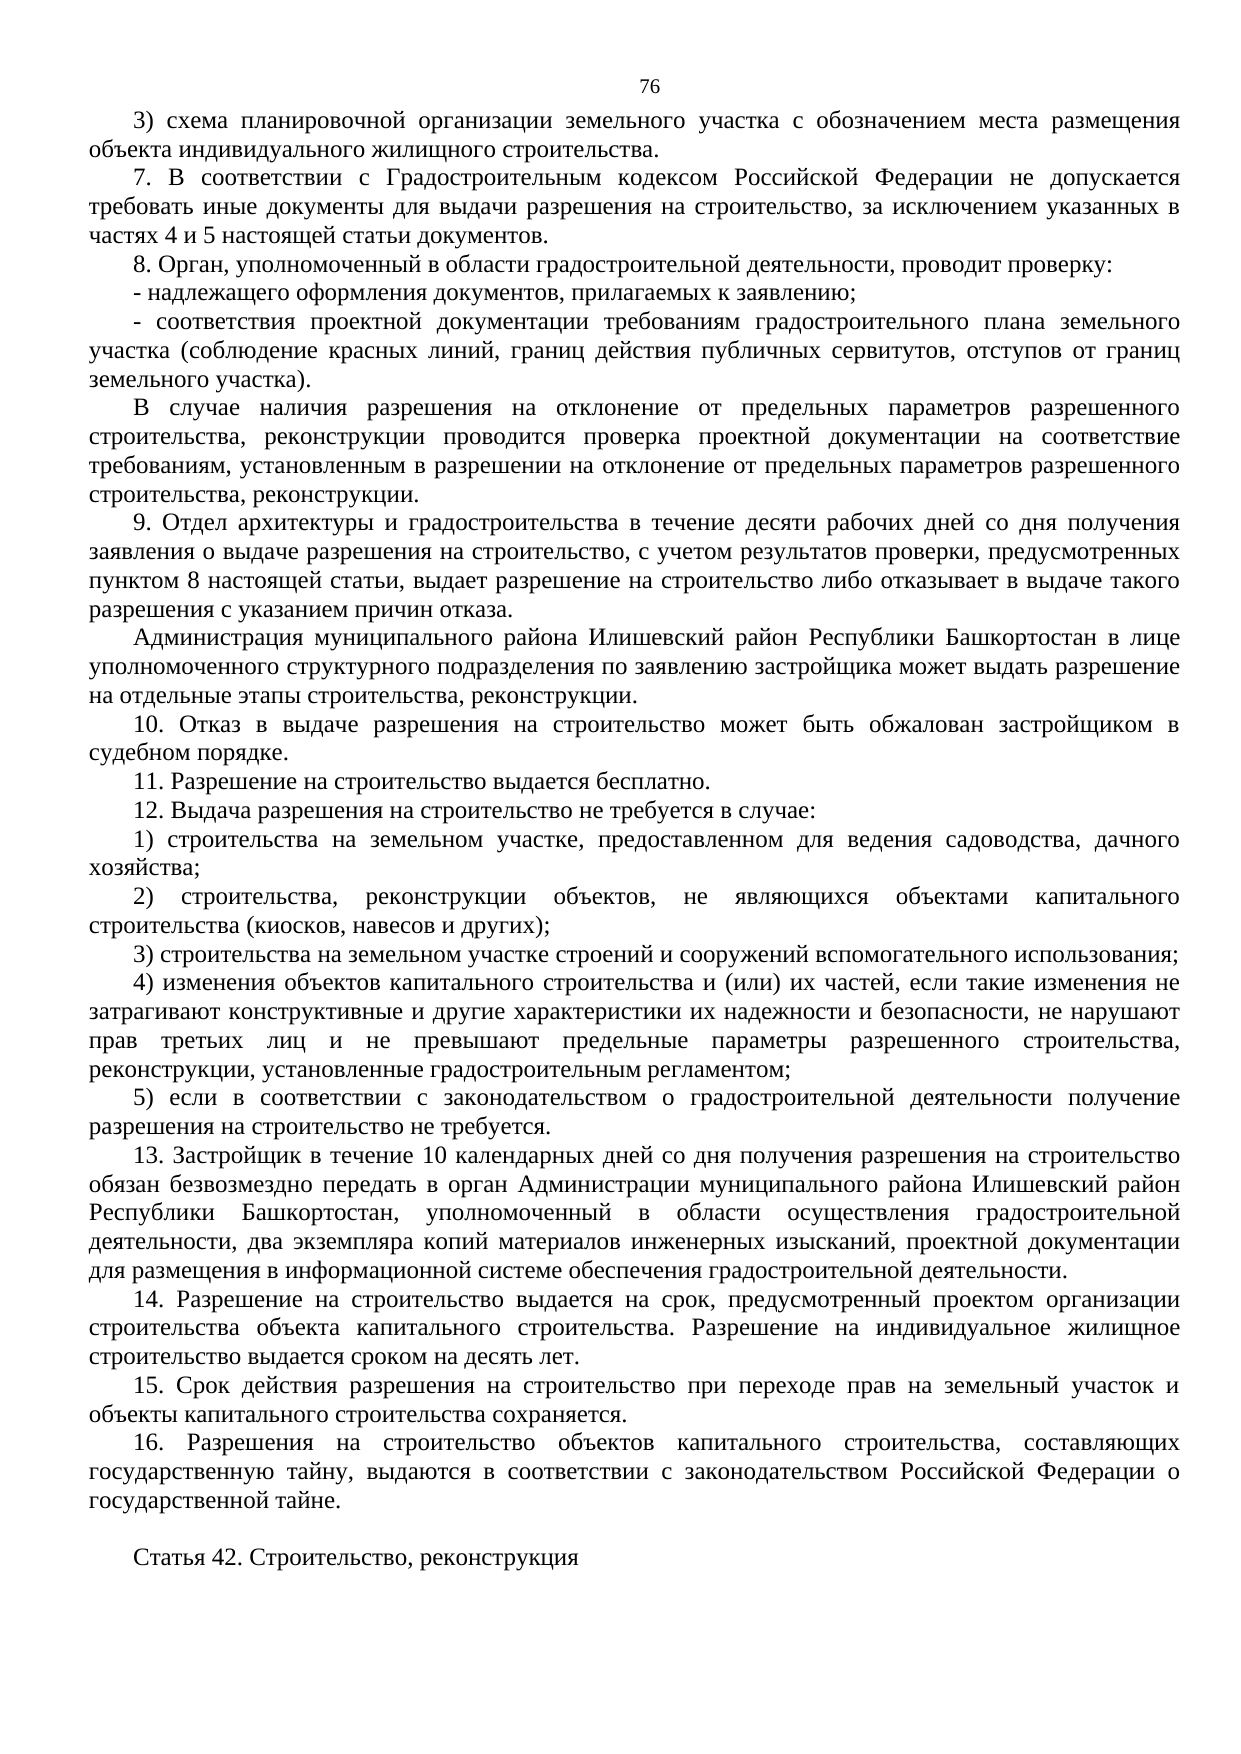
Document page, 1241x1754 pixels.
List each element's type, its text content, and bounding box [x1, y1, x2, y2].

text 14. Разрешение на строительство выдается на срок, предусмотренный проектом организации строительства объекта капитального строительства. Разрешение на индивидуальное жилищное строительство выдается сроком на десять лет. [89, 1284, 1181, 1370]
text В случае наличия разрешения на отклонение от предельных параметров разрешенного строительства, реконструкции проводится проверка проектной документации на соответствие требованиям, установленным в разрешении на отклонение от предельных параметров разрешенного строительства, реконструкции. [89, 392, 1181, 507]
text - соответствия проектной документации требованиям градостроительного плана земельного участка (соблюдение красных линий, границ действия публичных сервитутов, отступов от границ земельного участка). [89, 306, 1181, 392]
text - надлежащего оформления документов, прилагаемых к заявлению; [89, 277, 1181, 306]
text 4) изменения объектов капитального строительства и (или) их частей, если такие изменения не затрагивают конструктивные и другие характеристики их надежности и безопасности, не нарушают прав третьих лиц и не превышают предельные параметры разрешенного строительства, реконструкции, установленные градостроительным регламентом; [89, 967, 1181, 1082]
text 8. Орган, уполномоченный в области градостроительной деятельности, проводит проверку: [89, 249, 1181, 277]
text 15. Срок действия разрешения на строительство при переходе прав на земельный участок и объекты капитального строительства сохраняется. [89, 1370, 1181, 1427]
text 11. Разрешение на строительство выдается бесплатно. [89, 766, 1181, 795]
text 1) строительства на земельном участке, предоставленном для ведения садоводства, дачного хозяйства; [89, 824, 1181, 881]
text 3) схема планировочной организации земельного участка с обозначением места размещения объекта индивидуального жилищного строительства. [89, 105, 1181, 162]
text 3) строительства на земельном участке строений и сооружений вспомогательного использования; [89, 939, 1181, 967]
text 16. Разрешения на строительство объектов капитального строительства, составляющих государственную тайну, выдаются в соответствии с законодательством Российской Федерации о государственной тайне. [89, 1427, 1181, 1514]
text 7. В соответствии с Градостроительным кодексом Российской Федерации не допускается требовать иные документы для выдачи разрешения на строительство, за исключением указанных в частях 4 и 5 настоящей статьи документов. [89, 162, 1181, 249]
text 5) если в соответствии с законодательством о градостроительной деятельности получение разрешения на строительство не требуется. [89, 1082, 1181, 1140]
text 13. Застройщик в течение 10 календарных дней со дня получения разрешения на строительство обязан безвозмездно передать в орган Администрации муниципального района Илишевский район Республики Башкортостан, уполномоченный в области осуществления градостроительной деятельности, два экземпляра копий материалов инженерных изысканий, проектной документации для размещения в информационной системе обеспечения градостроительной деятельности. [89, 1140, 1181, 1284]
text 2) строительства, реконструкции объектов, не являющихся объектами капитального строительства (киосков, навесов и других); [89, 881, 1181, 939]
text 9. Отдел архитектуры и градостроительства в течение десяти рабочих дней со дня получения заявления о выдаче разрешения на строительство, с учетом результатов проверки, предусмотренных пунктом 8 настоящей статьи, выдает разрешение на строительство либо отказывает в выдаче такого разрешения с указанием причин отказа. [89, 507, 1181, 622]
text Администрация муниципального района Илишевский район Республики Башкортостан в лице уполномоченного структурного подразделения по заявлению застройщика может выдать разрешение на отдельные этапы строительства, реконструкции. [89, 622, 1181, 709]
text 12. Выдача разрешения на строительство не требуется в случае: [89, 795, 1181, 824]
text Статья 42. Строительство, реконструкция [89, 1542, 1181, 1571]
text 10. Отказ в выдаче разрешения на строительство может быть обжалован застройщиком в судебном порядке. [89, 709, 1181, 766]
